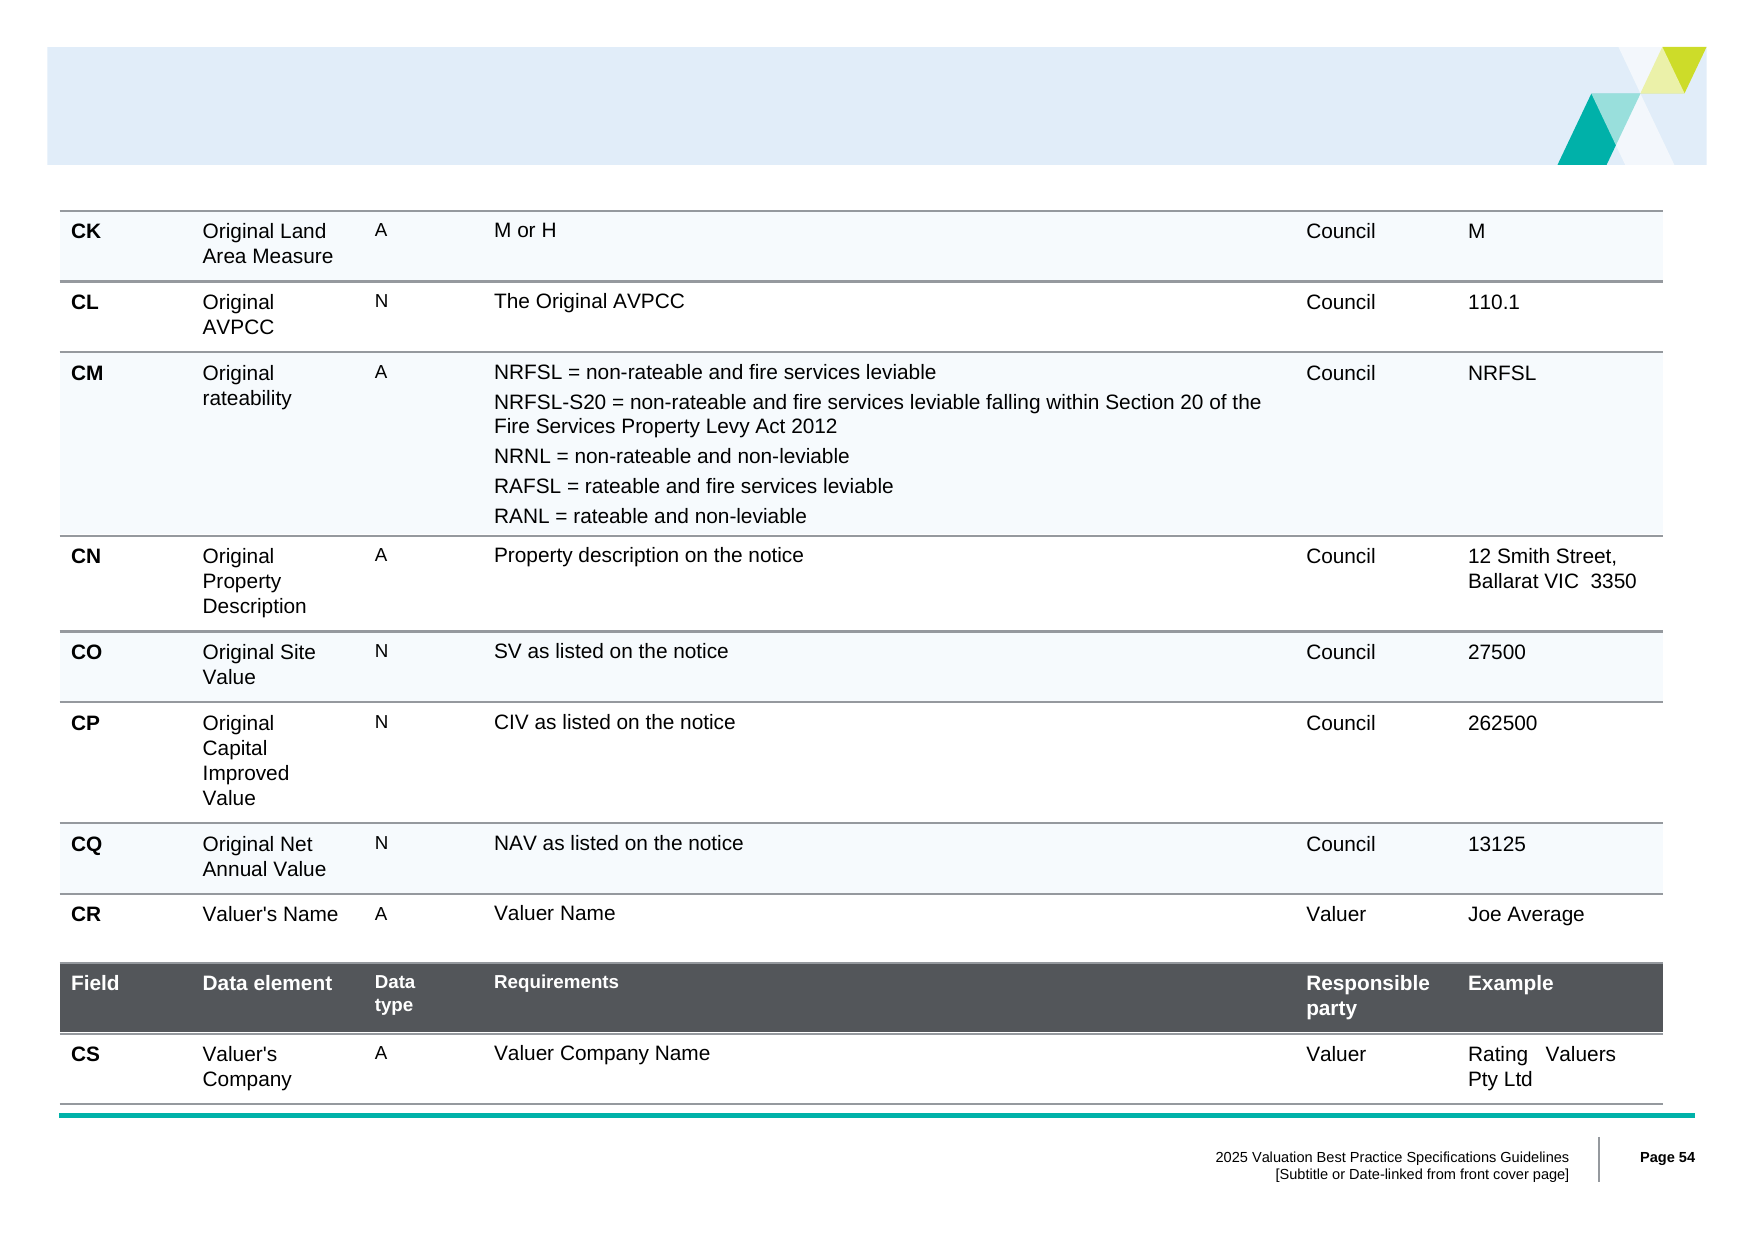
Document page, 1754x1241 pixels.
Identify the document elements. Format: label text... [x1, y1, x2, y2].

table_cell N [351, 824, 471, 893]
table_cell A [351, 212, 471, 280]
table_cell A [351, 537, 471, 630]
table_cell CQ [60, 824, 191, 893]
table_cell A [351, 895, 471, 962]
table_cell Original AVPCC [191, 283, 351, 351]
table_cell Area Measure [191, 212, 351, 280]
table_cell CK [60, 212, 191, 280]
table_cell Valuer Company Name [471, 1035, 1295, 1103]
table_cell 27500 [1457, 633, 1663, 701]
table_cell Requirements [471, 964, 1295, 1032]
table_cell CP [60, 703, 191, 822]
table_cell Data element [191, 964, 351, 1032]
table_cell Data type [351, 964, 471, 1032]
table_cell CN [60, 537, 191, 630]
table_cell CO [60, 633, 191, 701]
table_cell NRFSL [1457, 353, 1663, 534]
table_cell Property description on the notice [471, 537, 1295, 630]
table_cell Responsible party [1295, 964, 1457, 1032]
table_cell N [351, 703, 471, 822]
table_cell CR [60, 895, 191, 962]
table_cell Joe Average [1457, 895, 1663, 962]
table_cell A [351, 353, 471, 534]
table_cell Rating Valuers Pty Ltd [1457, 1035, 1663, 1103]
table_cell Council [1295, 824, 1457, 893]
table_cell 13125 [1457, 824, 1663, 893]
table_cell NAV as listed on the notice [471, 824, 1295, 893]
table_cell N [351, 633, 471, 701]
table_cell Council [1295, 633, 1457, 701]
table_cell Example [1457, 964, 1663, 1032]
table_cell Original Site Value [191, 633, 351, 701]
table_cell SV as listed on the notice [471, 633, 1295, 701]
table_cell 262500 [1457, 703, 1663, 822]
table_cell Council [1295, 353, 1457, 534]
table_cell CS [60, 1035, 191, 1103]
table_cell Original Capital Improved Value [191, 703, 351, 822]
table_cell Council [1295, 212, 1457, 280]
table_cell M [1457, 212, 1663, 280]
table_cell Original Property Description [191, 537, 351, 630]
table_cell N [351, 283, 471, 351]
table_cell M or H [471, 212, 1295, 280]
table_cell Valuer Name [471, 895, 1295, 962]
table_cell Valuer [1295, 1035, 1457, 1103]
table_cell Council [1295, 703, 1457, 822]
table_cell Council [1295, 283, 1457, 351]
table_cell The Original AVPCC [471, 283, 1295, 351]
table_cell CM [60, 353, 191, 534]
table_cell Original Net Annual Value [191, 824, 351, 893]
table_cell CIV as listed on the notice [471, 703, 1295, 822]
table_cell Council [1295, 537, 1457, 630]
table_cell Valuer [1295, 895, 1457, 962]
table_cell Valuer's Company [191, 1035, 351, 1103]
table_cell Valuer's Name [191, 895, 351, 962]
table_cell Original rateability [191, 353, 351, 534]
table_cell 110.1 [1457, 283, 1663, 351]
table_cell 3350 [1457, 537, 1663, 630]
table_cell NRFSL = non-rateable and fire services leviable NRFSL-S20 = non-rateable and fire services leviable falling within Section 20 of the Fire Services Property Levy Act 2012 NRNL = non-rateable and non-leviable RAFSL = rateable and fire services leviable RANL = rateable and non-leviable [471, 353, 1295, 534]
table_cell A [351, 1035, 471, 1103]
table_cell Field [60, 964, 191, 1032]
table_cell CL [60, 283, 191, 351]
